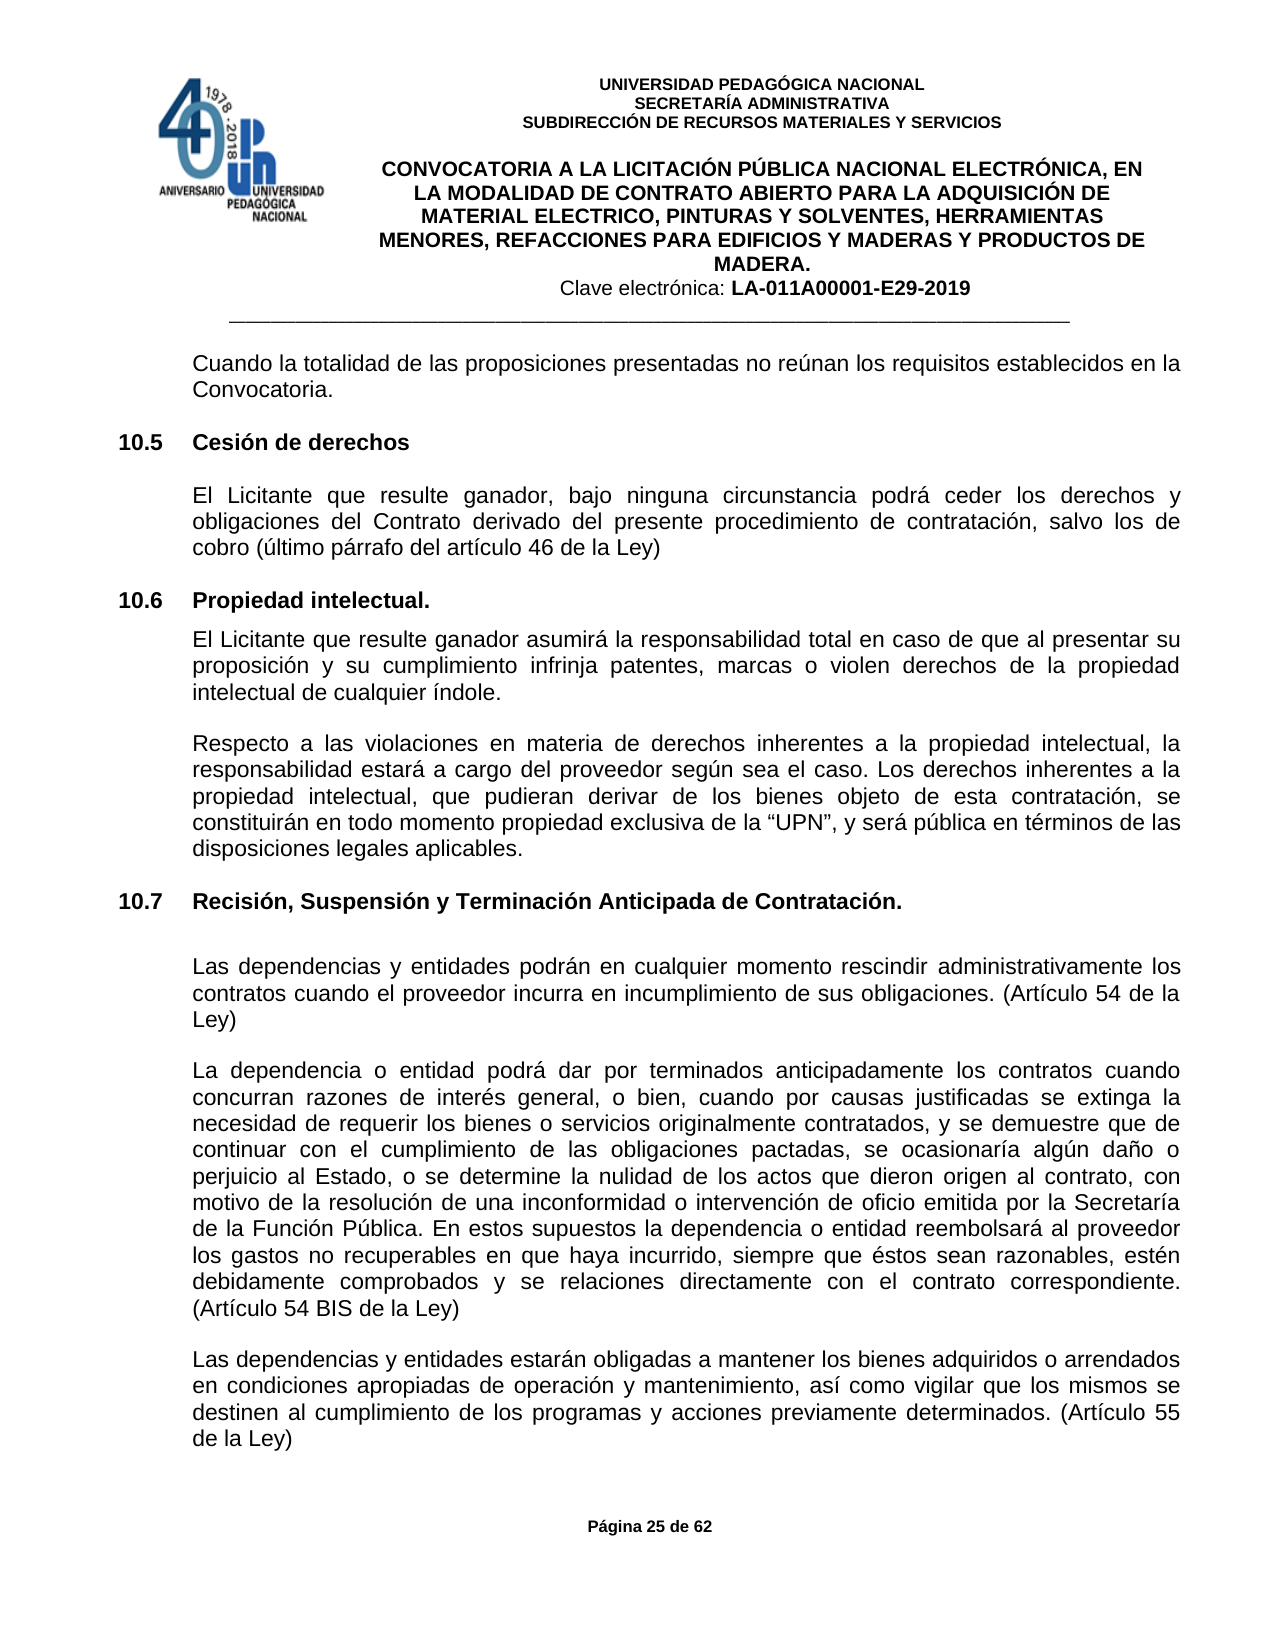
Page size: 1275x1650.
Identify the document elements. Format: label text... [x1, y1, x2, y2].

title Las dependencias y entidades podrán en cualquier momento rescindir administrativamente los contratos cuando el proveedor incurra en incumplimiento de sus obligaciones. (Artículo 54 de la Ley) [192, 953, 1181, 1032]
title Las dependencias y entidades estarán obligadas a mantener los bienes adquiridos o arrendados en condiciones apropiadas de operación y mantenimiento, así como vigilar que los mismos se destinen al cumplimiento de los programas y acciones previamente determinados. (Artículo 55 de la Ley) [192, 1346, 1181, 1451]
text El Licitante que resulte ganador, bajo ninguna circunstancia podrá ceder los derechos y obligaciones del Contrato derivado del presente procedimiento de contratación, salvo los de cobro (último párrafo del artículo 46 de la Ley) [192, 482, 1181, 561]
picture [154, 75, 327, 225]
title El Licitante que resulte ganador asumirá la responsabilidad total en caso de que al presentar su proposición y su cumplimiento infrinja patentes, marcas o violen derechos de la propiedad intelectual de cualquier índole. [192, 626, 1181, 705]
title Respecto a las violaciones en materia de derechos inherentes a la propiedad intelectual, la responsabilidad estará a cargo del proveedor según sea el caso. Los derechos inherentes a la propiedad intelectual, que pudieran derivar de los bienes objeto de esta contratación, se constituirán en todo momento propiedad exclusiva de la “UPN”, y será pública en términos de las disposiciones legales aplicables. [192, 730, 1181, 862]
title La dependencia o entidad podrá dar por terminados anticipadamente los contratos cuando concurran razones de interés general, o bien, cuando por causas justificadas se extinga la necesidad de requerir los bienes o servicios originalmente contratados, y se demuestre que de continuar con el cumplimiento de las obligaciones pactadas, se ocasionaría algún daño o perjuicio al Estado, o se determine la nulidad de los actos que dieron origen al contrato, con motivo de la resolución de una inconformidad o intervención de oficio emitida por la Secretaría de la Función Pública. En estos supuestos la dependencia o entidad reembolsará al proveedor los gastos no recuperables en que haya incurrido, siempre que éstos sean razonables, estén debidamente comprobados y se relaciones directamente con el contrato correspondiente. (Artículo 54 BIS de la Ley) [192, 1057, 1181, 1321]
title Recisión, Suspensión y Terminación Anticipada de Contratación. [118, 888, 1181, 914]
title Propiedad intelectual. [118, 587, 1181, 613]
title Cesión de derechos [118, 429, 1181, 455]
text Cuando la totalidad de las proposiciones presentadas no reúnan los requisitos establecidos en la Convocatoria. [192, 350, 1181, 402]
